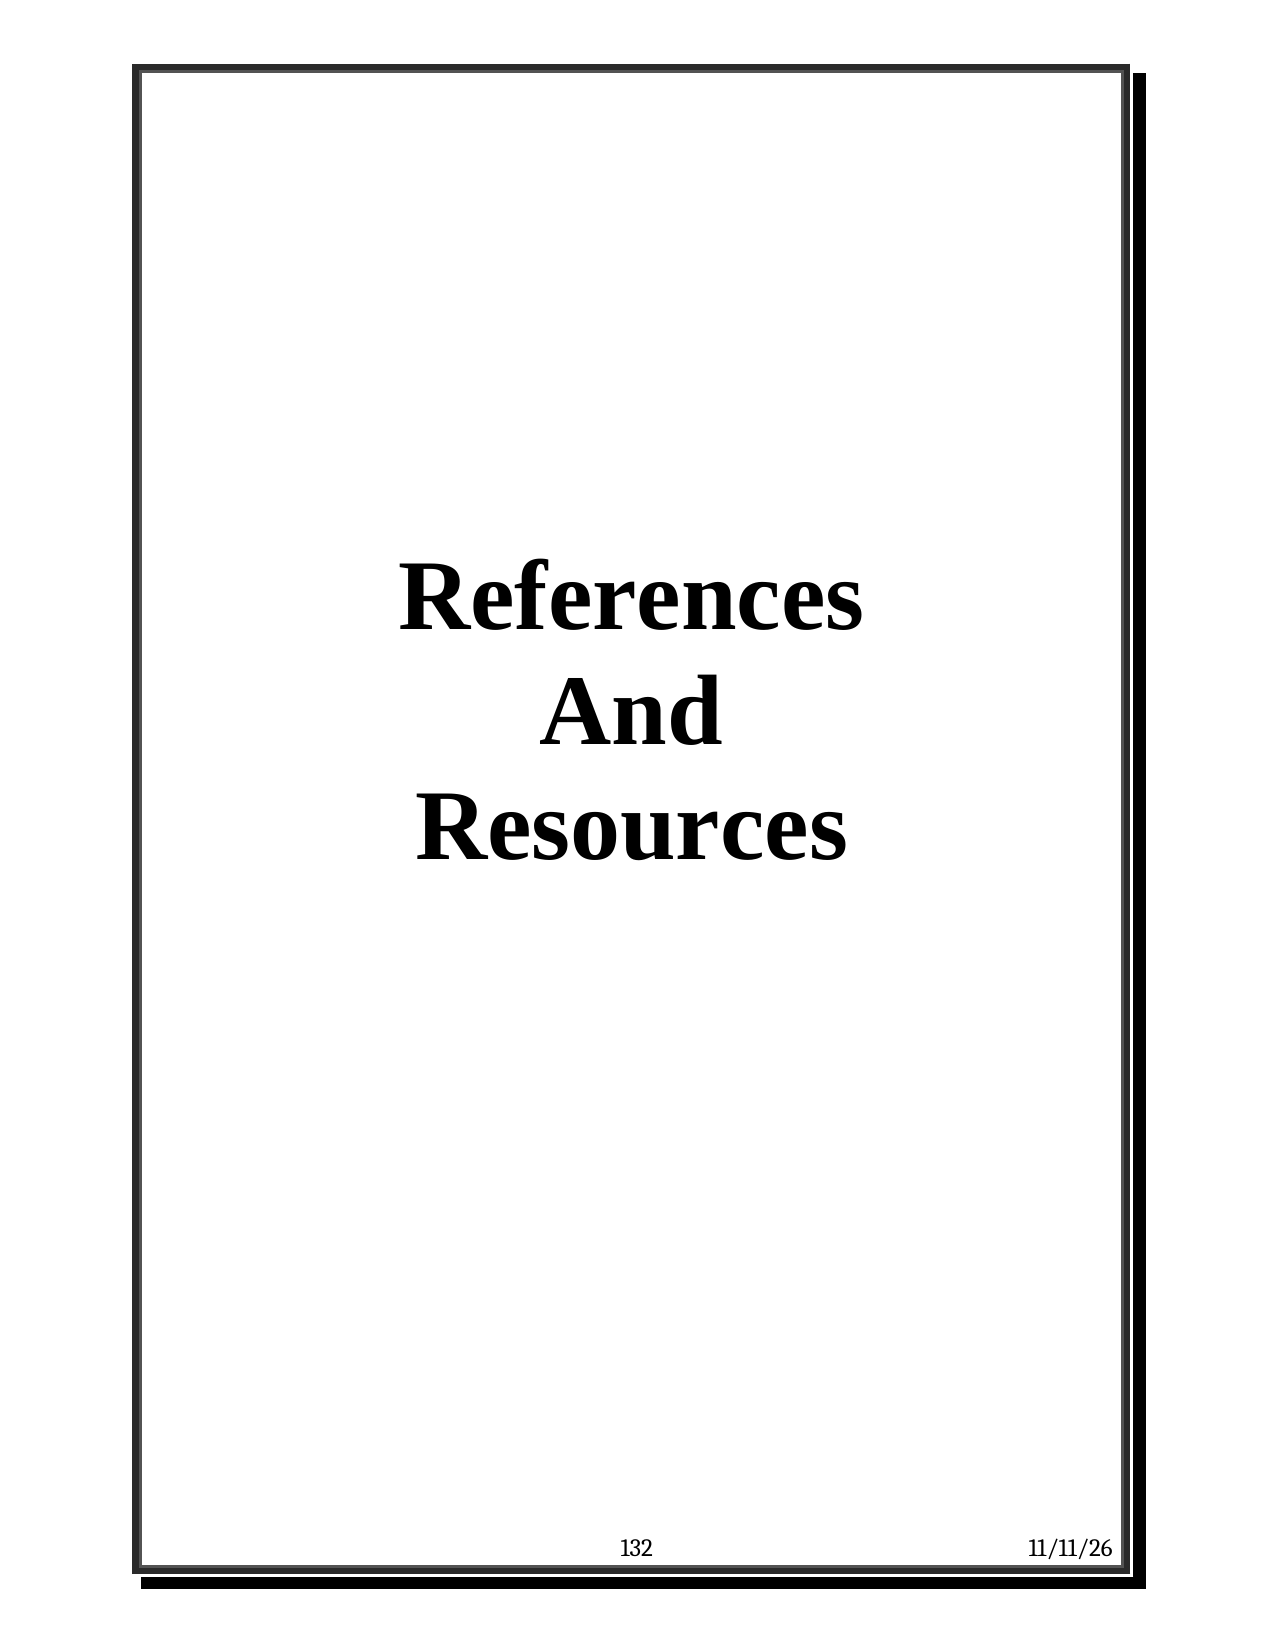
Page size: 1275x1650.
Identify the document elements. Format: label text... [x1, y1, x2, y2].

subtitle References [150, 536, 1112, 651]
subtitle And [150, 651, 1112, 766]
subtitle Resources [150, 766, 1112, 881]
